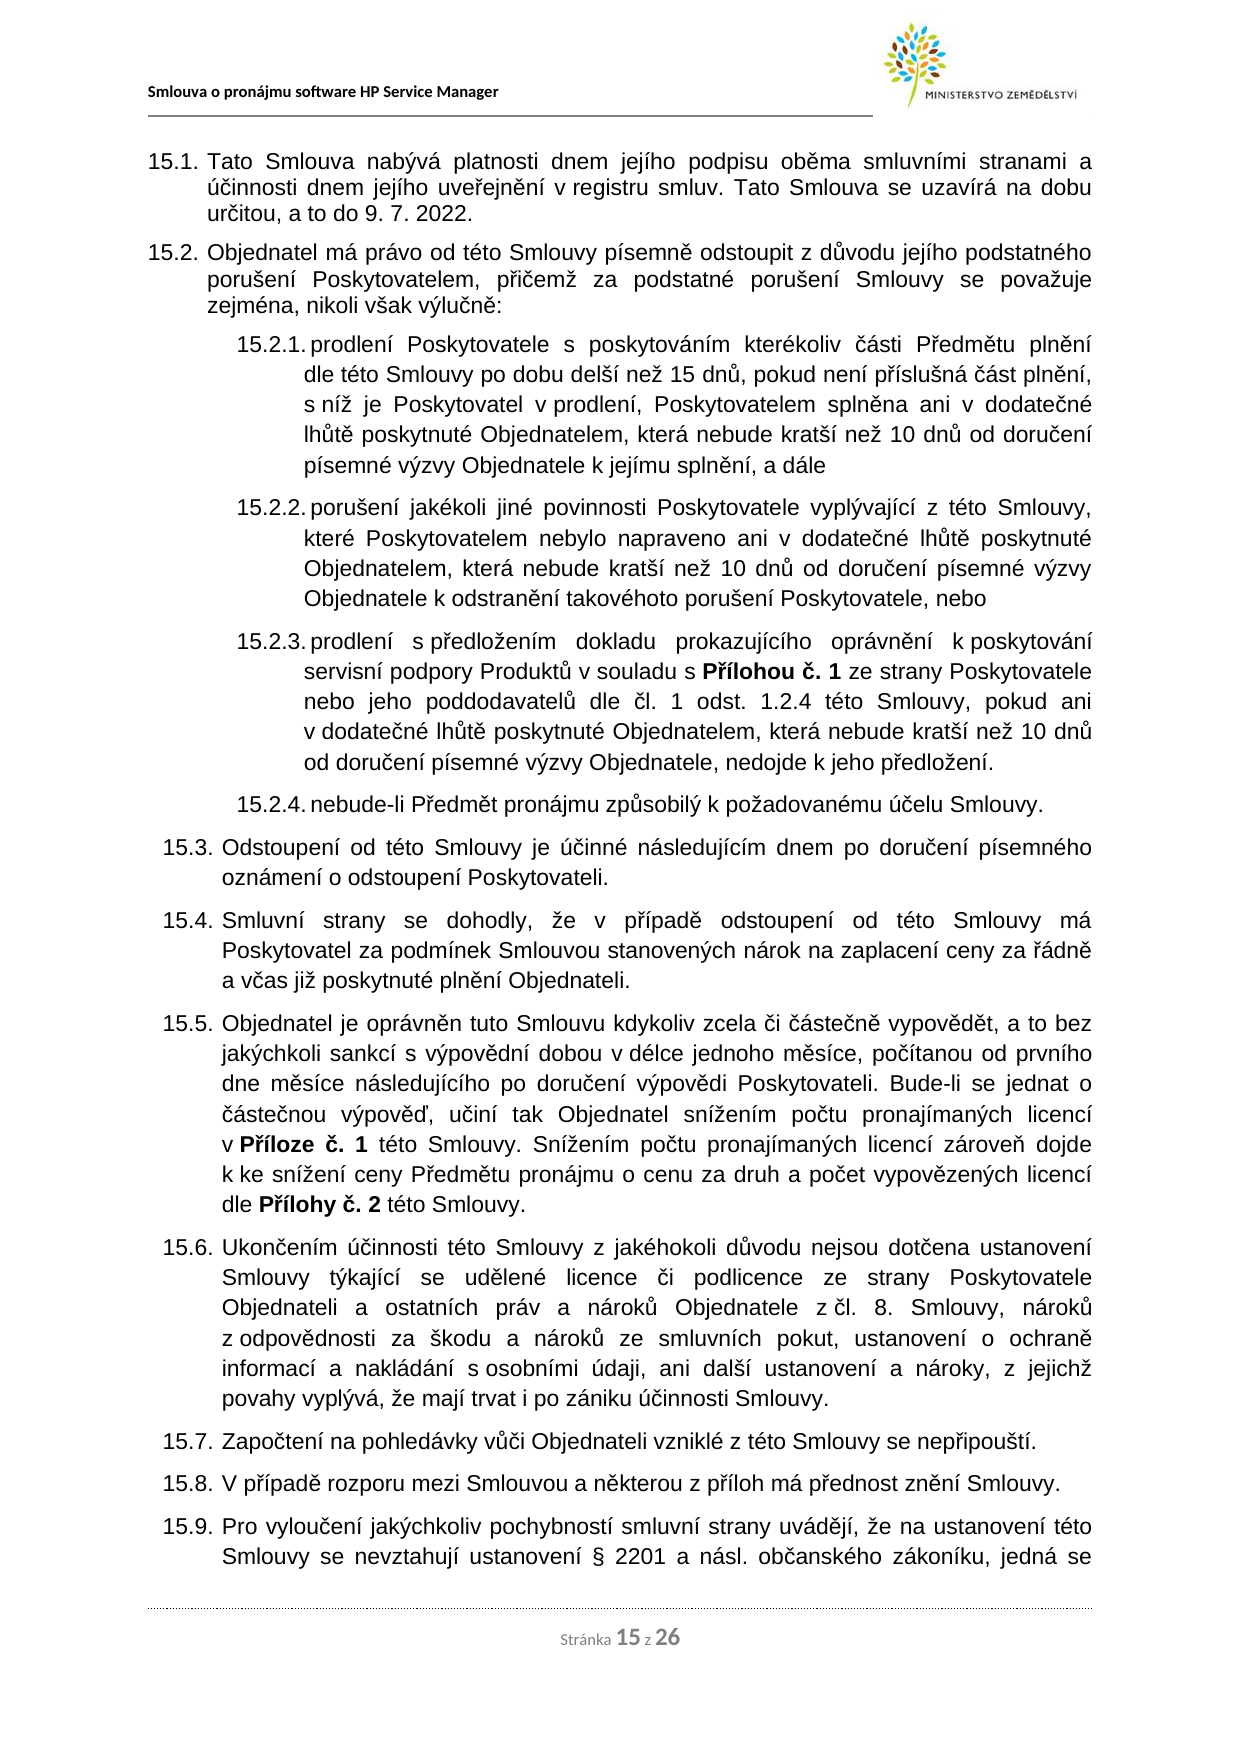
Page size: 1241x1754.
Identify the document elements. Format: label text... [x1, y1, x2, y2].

list prodlení Poskytovatele s poskytováním kterékoliv části Předmětu plnění dle této Smlouvy po dobu delší než 15 dnů, pokud není příslušná část plnění, s níž je Poskytovatel v prodlení, Poskytovatelem splněna ani v dodatečné lhůtě poskytnuté Objednatelem, která nebude kratší než 10 dnů od doručení písemné výzvy Objednatele k jejímu splnění, a dále [236, 331, 1092, 478]
list Ukončením účinnosti této Smlouvy z jakéhokoli důvodu nejsou dotčena ustanovení Smlouvy týkající se udělené licence či podlicence ze strany Poskytovatele Objednateli a ostatních práv a nároků Objednatele z čl. 8. Smlouvy, nároků z odpovědnosti za škodu a nároků ze smluvních pokut, ustanovení o ochraně informací a nakládání s osobními údaji, ani další ustanovení a nároky, z jejichž povahy vyplývá, že mají trvat i po zániku účinnosti Smlouvy. [162, 1234, 1092, 1411]
list Smluvní strany se dohodly, že v případě odstoupení od této Smlouvy má Poskytovatel za podmínek Smlouvou stanovených nárok na zaplacení ceny za řádně a včas již poskytnuté plnění Objednateli. [162, 907, 1092, 994]
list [162, 1513, 1092, 1570]
list Objednatel je oprávněn tuto Smlouvu kdykoliv zcela či částečně vypovědět, a to bez jakýchkoli sankcí s výpovědní dobou v délce jednoho měsíce, počítanou od prvního dne měsíce následujícího po doručení výpovědi Poskytovateli. Bude-li se jednat o částečnou výpověď, učiní tak Objednatel snížením počtu pronajímaných licencí v Příloze č. 1 této Smlouvy. Snížením počtu pronajímaných licencí zároveň dojde k ke snížení ceny Předmětu pronájmu o cenu za druh a počet vypovězených licencí dle Přílohy č. 2 této Smlouvy. [162, 1010, 1092, 1218]
picture [873, 12, 1092, 118]
list Započtení na pohledávky vůči Objednateli vzniklé z této Smlouvy se nepřipouští. [162, 1428, 1092, 1454]
list Odstoupení od této Smlouvy je účinné následujícím dnem po doručení písemného oznámení o odstoupení Poskytovateli. [162, 834, 1092, 891]
list nebude-li Předmět pronájmu způsobilý k požadovanému účelu Smlouvy. [236, 791, 1092, 818]
list prodlení s předložením dokladu prokazujícího oprávnění k poskytování servisní podpory Produktů v souladu s Přílohou č. 1 ze strany Poskytovatele nebo jeho poddodavatelů dle čl. 1 odst. 1.2.4 této Smlouvy, pokud ani v dodatečné lhůtě poskytnuté Objednatelem, která nebude kratší než 10 dnů od doručení písemné výzvy Objednatele, nedojde k jeho předložení. [236, 628, 1092, 775]
list porušení jakékoli jiné povinnosti Poskytovatele vyplývající z této Smlouvy, které Poskytovatelem nebylo napraveno ani v dodatečné lhůtě poskytnuté Objednatelem, která nebude kratší než 10 dnů od doručení písemné výzvy Objednatele k odstranění takovéhoto porušení Poskytovatele, nebo [236, 494, 1092, 611]
list Objednatel má právo od této Smlouvy písemně odstoupit z důvodu jejího podstatného porušení Poskytovatelem, přičemž za podstatné porušení Smlouvy se považuje zejména, nikoli však výlučně: [148, 239, 1092, 318]
list V případě rozporu mezi Smlouvou a některou z příloh má přednost znění Smlouvy. [162, 1470, 1092, 1497]
list Tato Smlouva nabývá platnosti dnem jejího podpisu oběma smluvními stranami a účinnosti dnem jejího uveřejnění v registru smluv. Tato Smlouva se uzavírá na dobu určitou, a to do 9. 7. 2022. [148, 148, 1092, 227]
